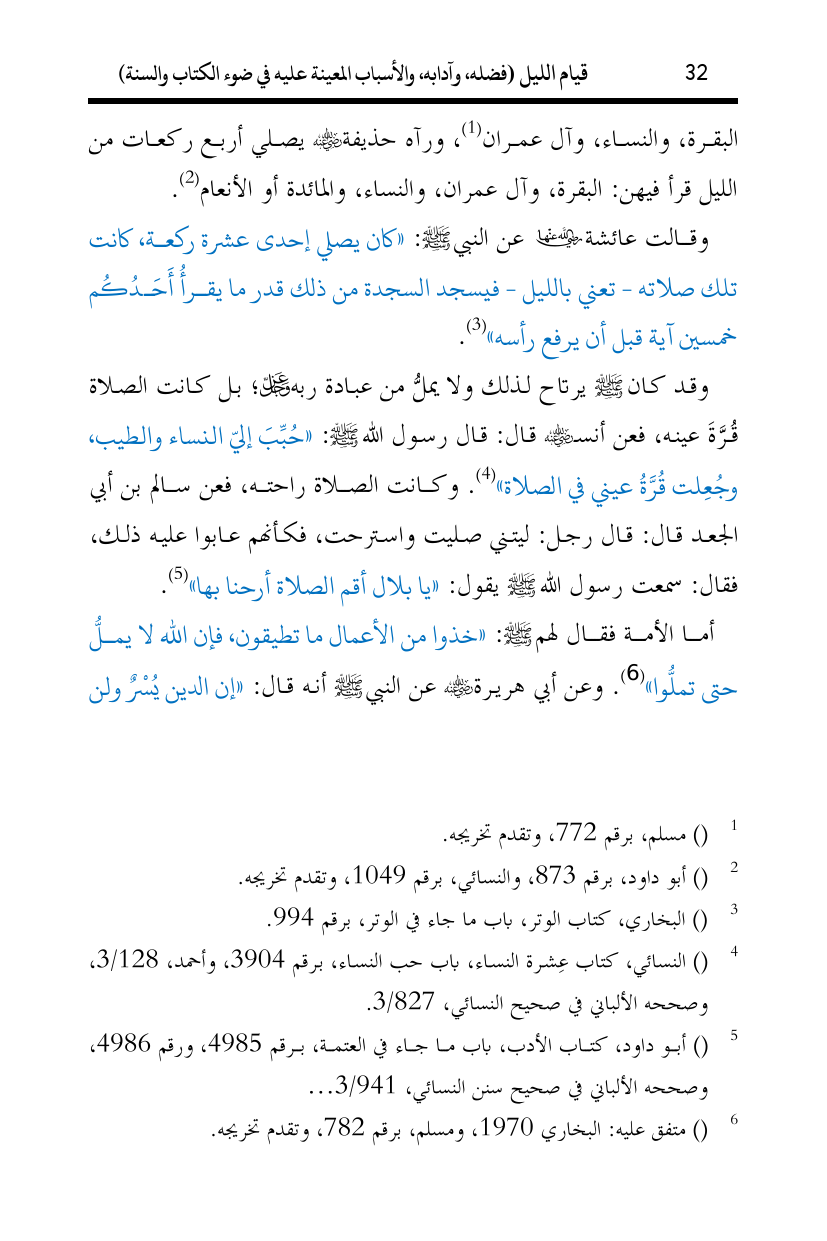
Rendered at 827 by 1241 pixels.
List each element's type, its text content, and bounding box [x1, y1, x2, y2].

text أما الأمة فقال لهم ج: «خذوا من الأعمال ما تطيقون، فإن الله لا يملُّ حتى تملُّوا»(). وعن أبي هريرةس عن النبي ج أنه قال: «إن الدين يُسْرٌ ولن يُشادَّ الدينَ أحدٌ إلا غَلَبَهُ، فسدِّدوا وقاربوا، وأبشروا، واستعينوا بالغدوة والروحة، وشيء من الدُّلجة، والقصدَ القصدَ تبلغوا»(). [89, 611, 738, 712]
text وقالت عائشةل عن النبي ج: «كان يصلي إحدى عشرة ركعة، كانت تلك صلاته - تعني بالليل - فيسجد السجدة من ذلك قدر ما يقرأُ أَحَدُكُم خمسين آية قبل أن يرفع رأسه»(). [89, 215, 738, 362]
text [89, 115, 738, 215]
text وقد كان ج يرتاح لذلك ولا يملُّ من عبادة ربهﻷ؛ بل كانت الصلاة قُرَّةَ عينه، فعن أنسس قال: قال رسول الله ج: «حُبِّبَ إليّ النساء والطيب، وجُعِلت قُرَّةُ عيني في الصلاة»(). وكانت الصلاة راحته، فعن سالم بن أبي الجعد قال: قال رجل: ليتني صليت واسترحت، فكأنهم عابوا عليه ذلك، فقال: سمعت رسول الله ج يقول: «يا بلال أقم الصلاة أرحنا بها»(). [89, 362, 738, 611]
